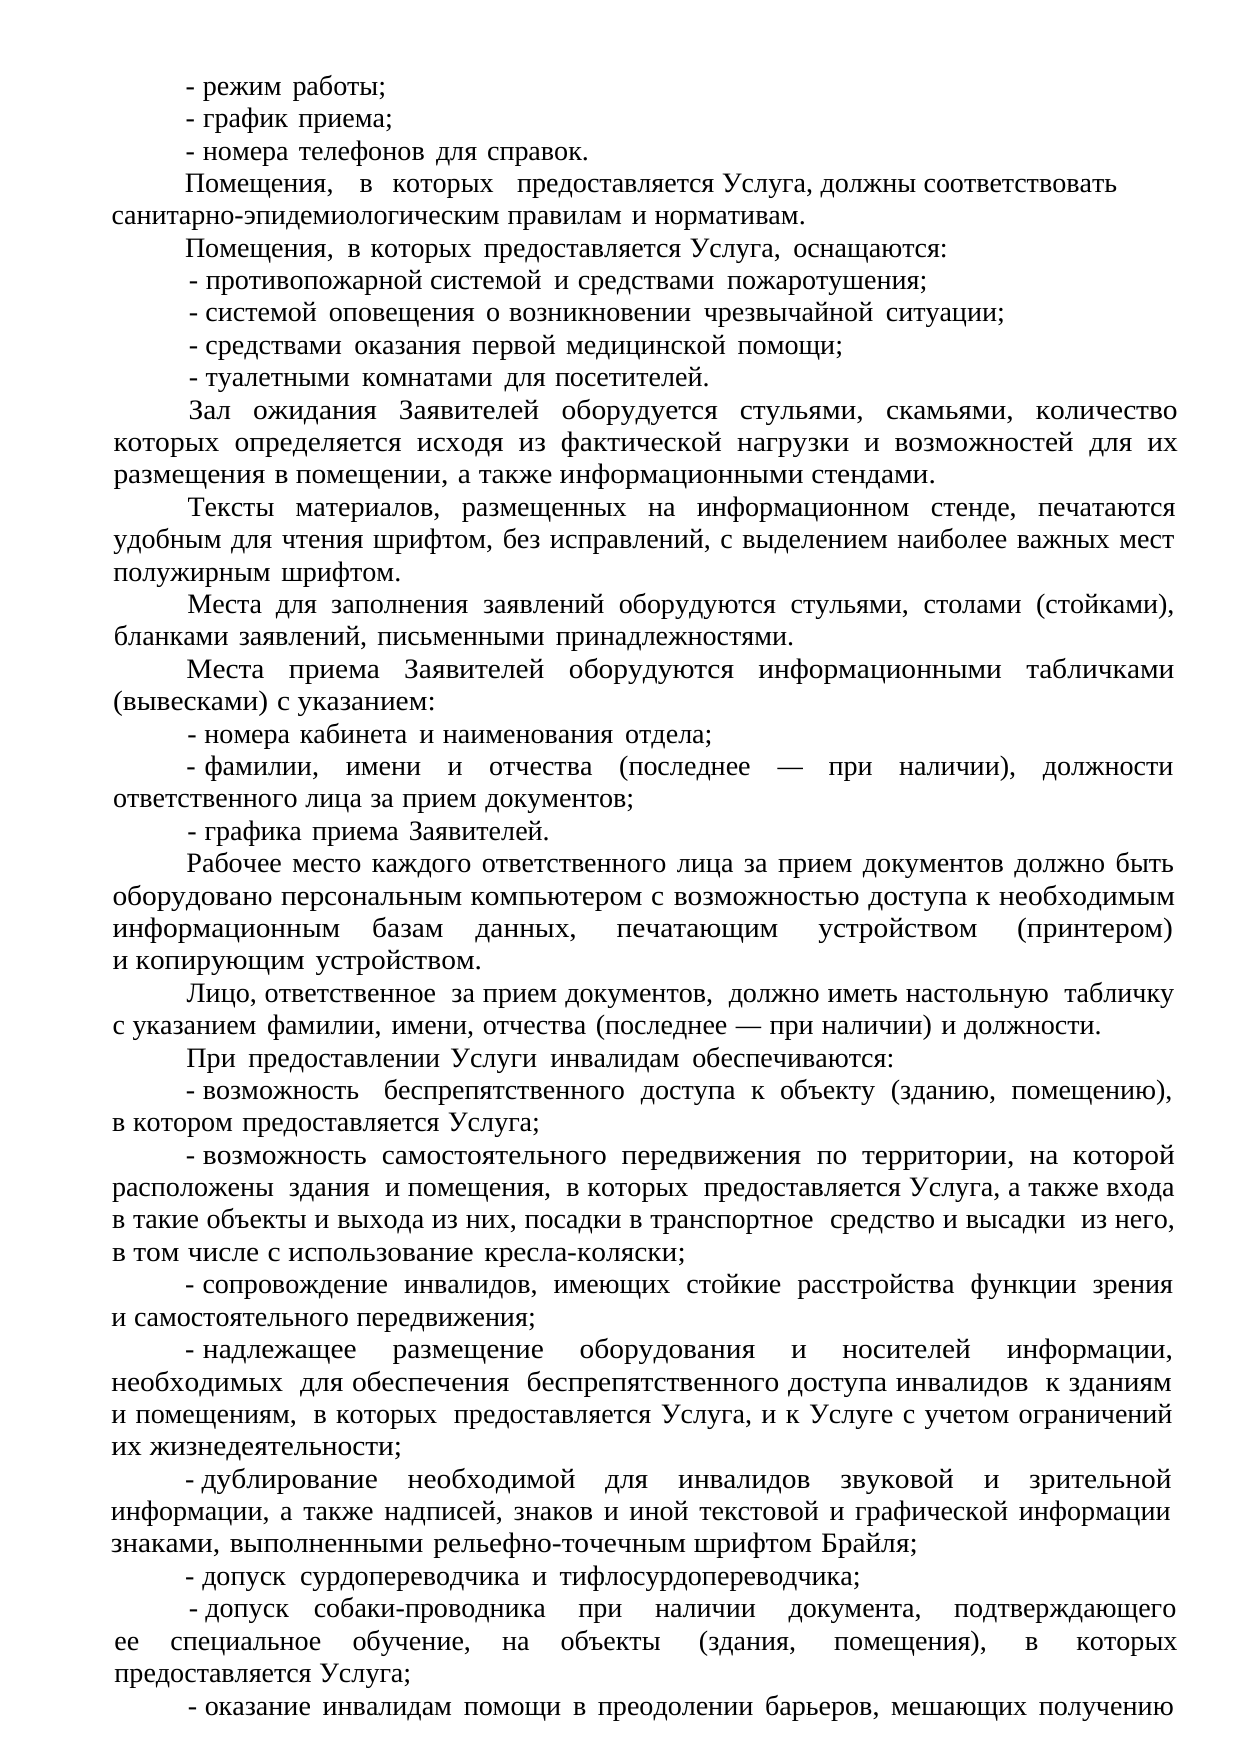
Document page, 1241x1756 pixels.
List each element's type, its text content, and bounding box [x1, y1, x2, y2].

text При предоставлении Услуги инвалидам обеспечиваются: [186, 1041, 1190, 1073]
text Тексты материалов, размещенных на информационном стенде, печатаются удобным для чтения шрифтом, без исправлений, с выделением наиболее важных мест полужирным шрифтом. [113, 490, 1176, 587]
list надлежащее размещение оборудования и носителей информации, необходимых для обеспечения беспрепятственного доступа инвалидов к зданиям и помещениям, в которых предоставляется Услуга, и к Услуге с учетом ограничений их жизнедеятельности; [111, 1332, 1173, 1462]
list дублирование необходимой для инвалидов звуковой и зрительной информации, а также надписей, знаков и иной текстовой и графической информации знаками, выполненными рельефно-точечным шрифтом Брайля; [111, 1462, 1172, 1559]
text Рабочее место каждого ответственного лица за прием документов должно быть оборудовано персональным компьютером с возможностью доступа к необходимым информационным базам данных, печатающим устройством (принтером) и копирующим устройством. [112, 846, 1176, 976]
list противопожарной системой и средствами пожаротушения; [188, 263, 1190, 296]
list режим работы; [185, 69, 1190, 101]
list возможность самостоятельного передвижения по территории, на которой расположены здания и помещения, в которых предоставляется Услуга, а также входа в такие объекты и выхода из них, посадки в транспортное средство и высадки из него, в том числе с использование кресла-коляски; [112, 1138, 1175, 1267]
list средствами оказания первой медицинской помощи; [188, 328, 1190, 360]
list туалетными комнатами для посетителей. [188, 360, 1190, 393]
list номера кабинета и наименования отдела; [187, 717, 1190, 749]
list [114, 1688, 1175, 1721]
list сопровождение инвалидов, имеющих стойкие расстройства функции зрения и самостоятельного передвижения; [111, 1267, 1173, 1332]
list номера телефонов для справок. [185, 133, 1190, 166]
text Места для заполнения заявлений оборудуются стульями, столами (стойками), бланками заявлений, письменными принадлежностями. [114, 587, 1174, 652]
list график приема; [185, 101, 1190, 133]
list допуск собаки-проводника при наличии документа, подтверждающего ее специальное обучение, на объекты (здания, помещения), в которых предоставляется Услуга; [114, 1591, 1178, 1688]
text Места приема Заявителей оборудуются информационными табличками (вывесками) с указанием: [113, 652, 1174, 717]
list фамилии, имени и отчества (последнее — при наличии), должности ответственного лица за прием документов; [113, 749, 1174, 814]
text Помещения, в которых предоставляется Услуга, должны соответствовать санитарно-эпидемиологическим правилам и нормативам. [111, 166, 1175, 231]
list системой оповещения о возникновении чрезвычайной ситуации; [188, 296, 1190, 328]
text Помещения, в которых предоставляется Услуга, оснащаются: [185, 231, 1190, 263]
list возможность беспрепятственного доступа к объекту (зданию, помещению), в котором предоставляется Услуга; [112, 1073, 1172, 1138]
text Лицо, ответственное за прием документов, должно иметь настольную табличку с указанием фамилии, имени, отчества (последнее — при наличии) и должности. [112, 976, 1174, 1041]
text Зал ожидания Заявителей оборудуется стульями, скамьями, количество которых определяется исходя из фактической нагрузки и возможностей для их размещения в помещении, а также информационными стендами. [113, 393, 1178, 490]
list допуск сурдопереводчика и тифлосурдопереводчика; [185, 1559, 1190, 1591]
list графика приема Заявителей. [187, 814, 1190, 846]
